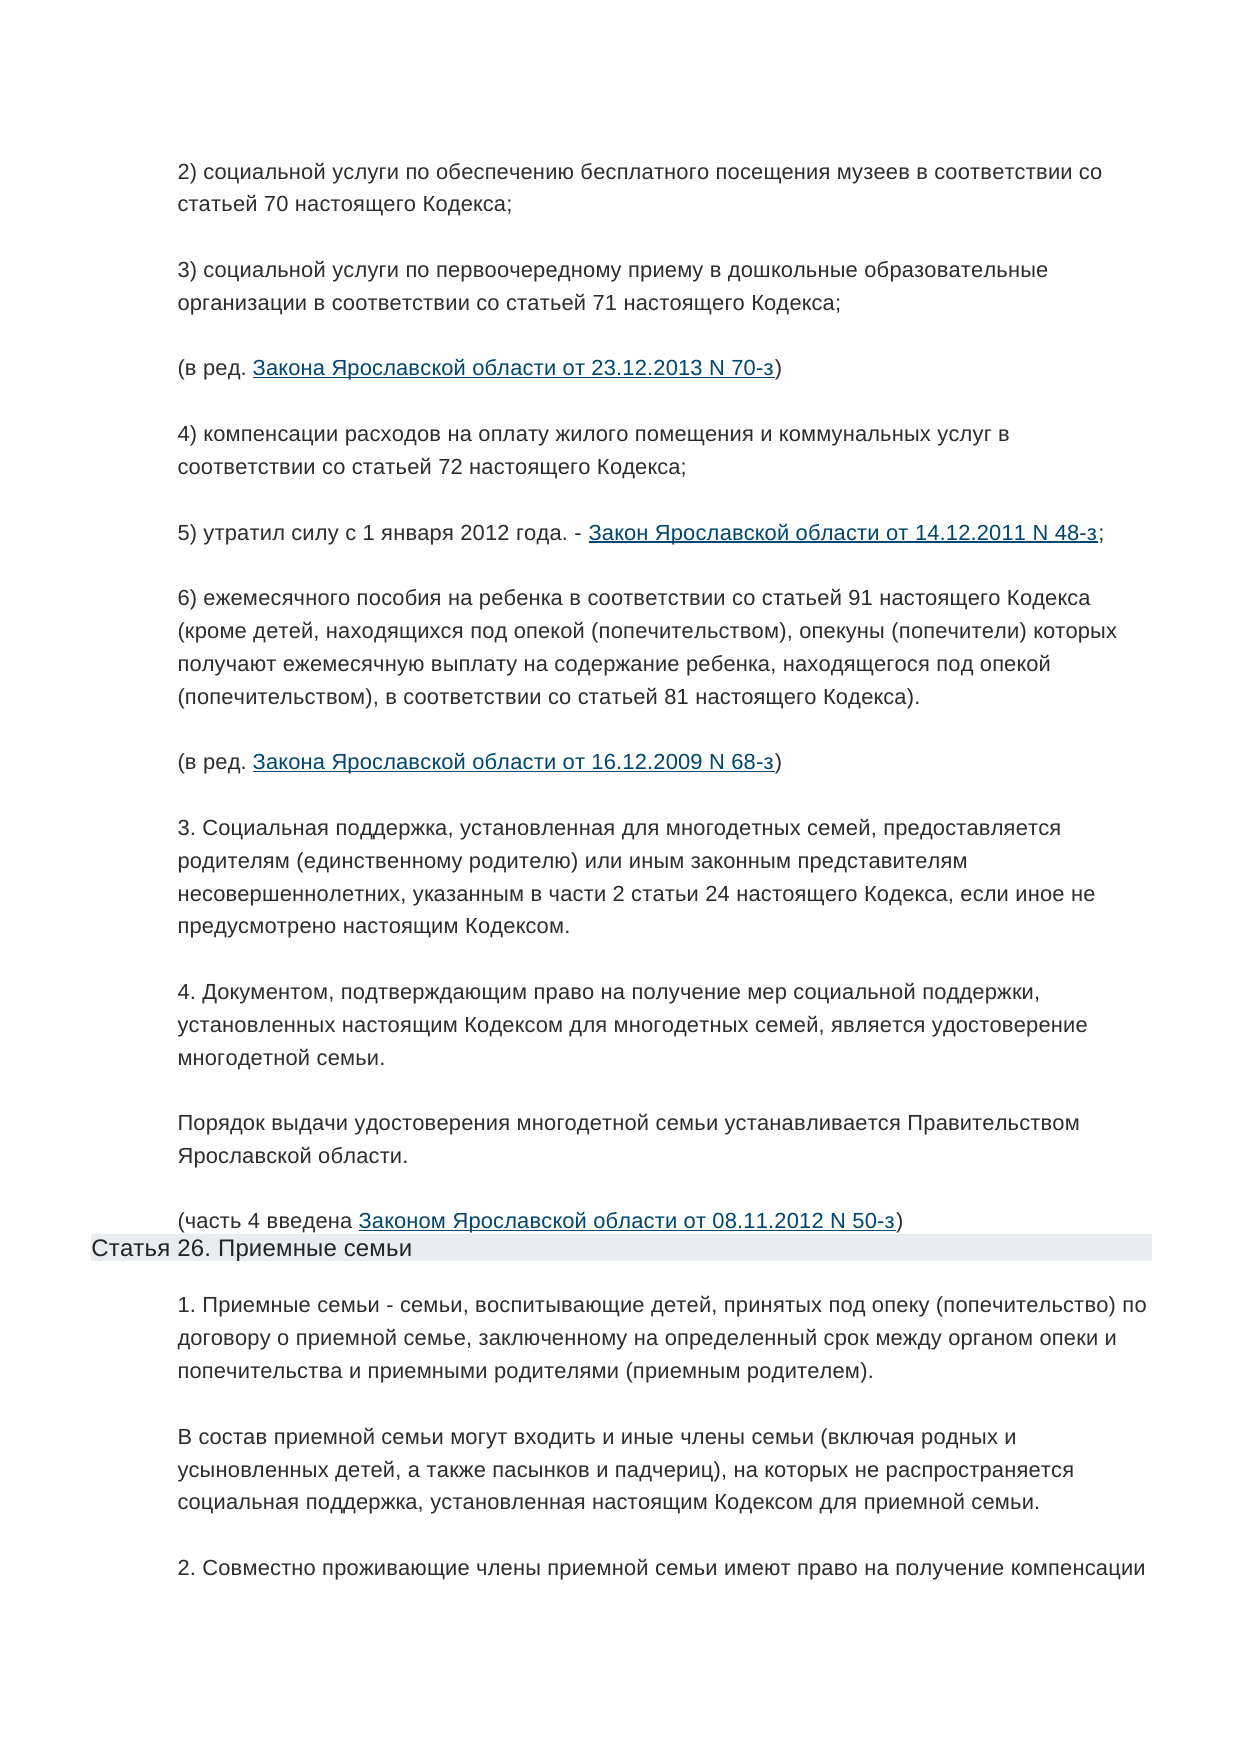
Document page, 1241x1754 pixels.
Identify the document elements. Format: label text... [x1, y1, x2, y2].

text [177, 118, 1152, 1234]
text Статья 26. Приемные семьи [91, 1234, 1152, 1261]
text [177, 1285, 1152, 1580]
